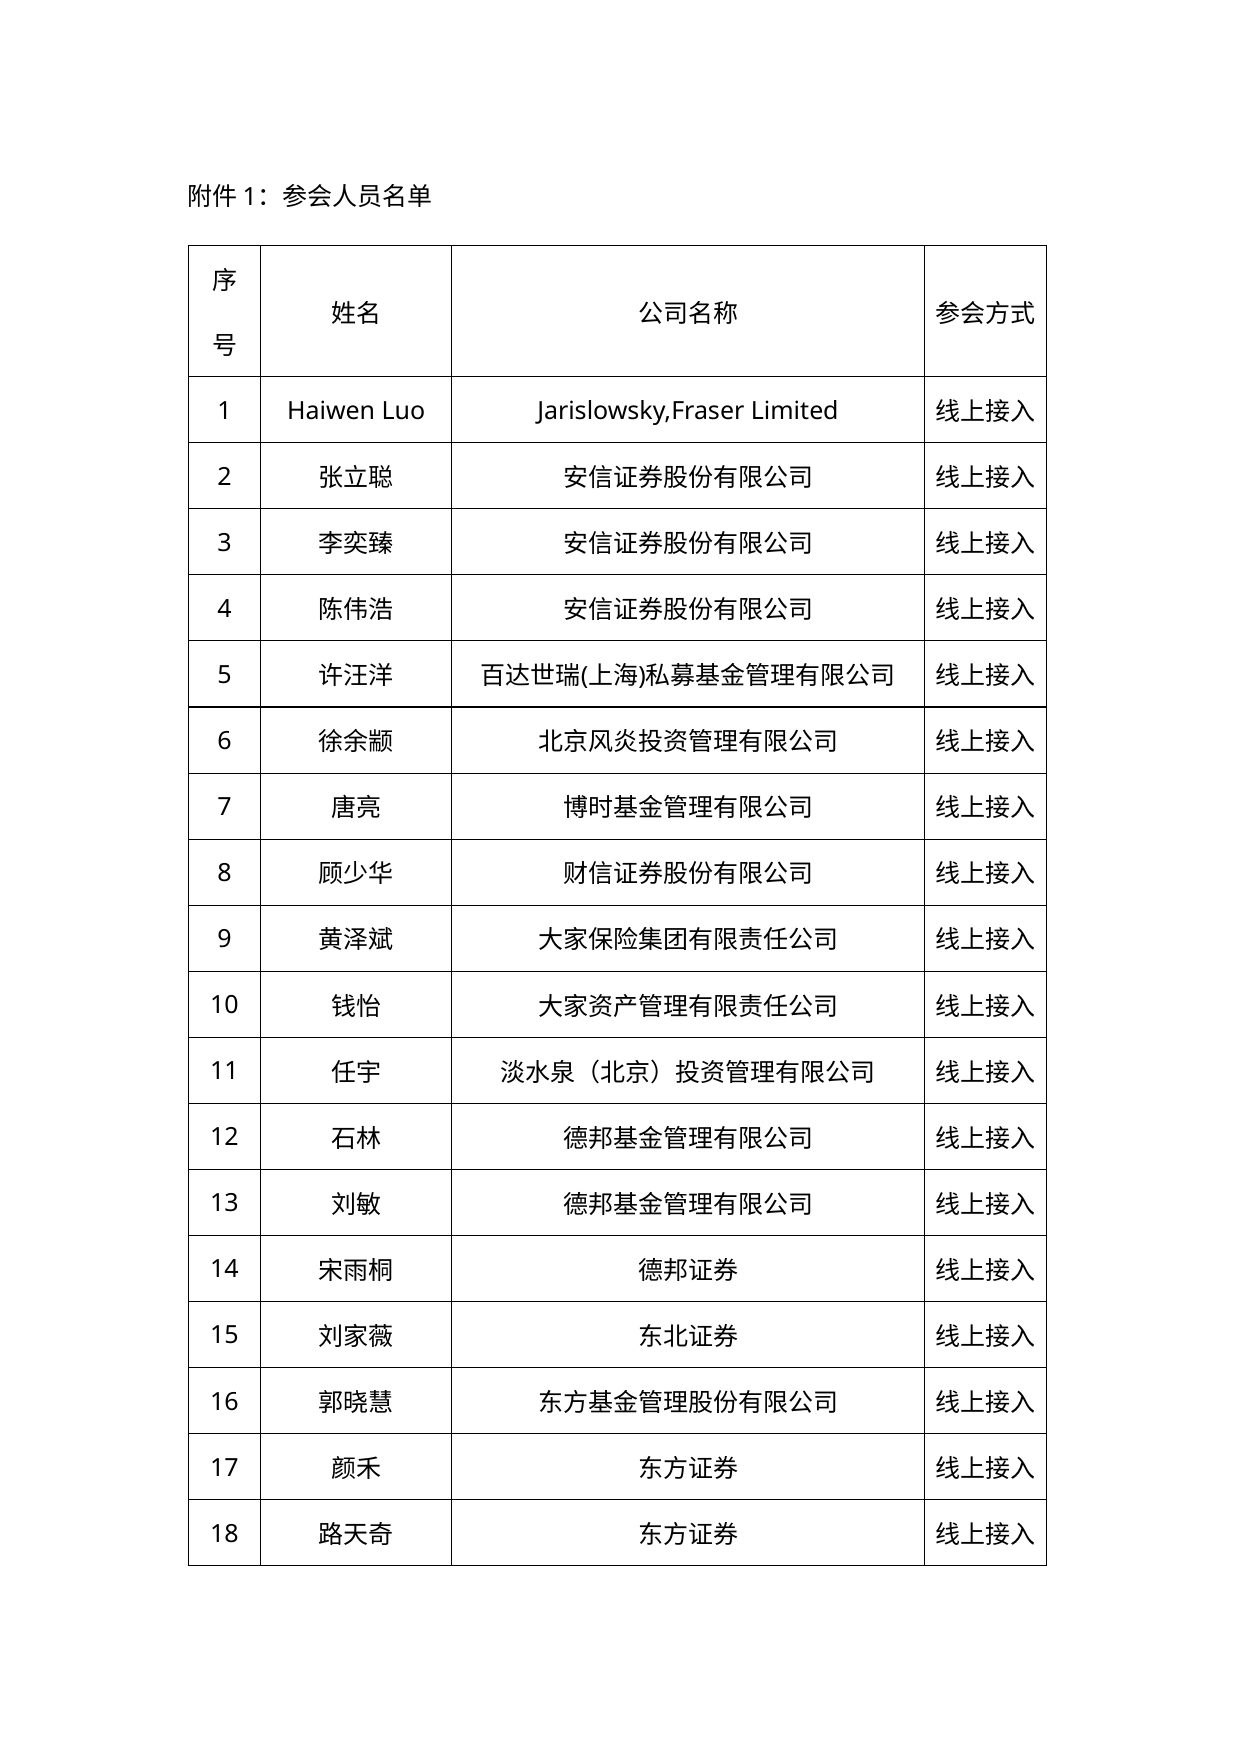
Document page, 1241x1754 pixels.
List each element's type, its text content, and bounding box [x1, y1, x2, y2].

table_cell 郭晓慧 [261, 1368, 451, 1433]
table_cell 线上接入 [925, 708, 1046, 772]
table_cell 3 [189, 509, 260, 574]
table_cell 线上接入 [925, 1500, 1046, 1565]
table_cell 4 [189, 575, 260, 640]
table_cell 安信证券股份有限公司 [452, 443, 924, 508]
table_cell 线上接入 [925, 1038, 1046, 1103]
table_cell 17 [189, 1434, 260, 1499]
table_cell 顾少华 [261, 840, 451, 904]
table_cell 唐亮 [261, 774, 451, 838]
table_cell 2 [189, 443, 260, 508]
table_cell 14 [189, 1236, 260, 1301]
table_cell 刘敏 [261, 1170, 451, 1235]
table_cell 徐余颛 [261, 708, 451, 772]
table_cell 8 [189, 840, 260, 904]
table_cell 9 [189, 906, 260, 971]
table_cell 线上接入 [925, 1302, 1046, 1367]
table_cell 1 [189, 377, 260, 442]
table_cell 东方基金管理股份有限公司 [452, 1368, 924, 1433]
table_cell 线上接入 [925, 509, 1046, 574]
table_cell 东方证券 [452, 1434, 924, 1499]
text 附件1：参会人员名单 [187, 162, 1053, 227]
table_cell Jarislowsky,Fraser Limited [452, 377, 924, 442]
table_header 公司名称 [452, 246, 924, 376]
table_cell 路天奇 [261, 1500, 451, 1565]
table_cell 财信证券股份有限公司 [452, 840, 924, 904]
table_cell 18 [189, 1500, 260, 1565]
table_cell 宋雨桐 [261, 1236, 451, 1301]
table_cell 5 [189, 641, 260, 706]
table_cell 6 [189, 708, 260, 772]
table_cell 安信证券股份有限公司 [452, 575, 924, 640]
table_cell 线上接入 [925, 1434, 1046, 1499]
table_cell 线上接入 [925, 1236, 1046, 1301]
table_cell 15 [189, 1302, 260, 1367]
table_cell 10 [189, 972, 260, 1037]
table_cell 李奕臻 [261, 509, 451, 574]
table_header 姓名 [261, 246, 451, 376]
table_cell 德邦基金管理有限公司 [452, 1104, 924, 1169]
table_cell 线上接入 [925, 443, 1046, 508]
table_cell 陈伟浩 [261, 575, 451, 640]
table_cell 大家资产管理有限责任公司 [452, 972, 924, 1037]
table_cell 线上接入 [925, 774, 1046, 838]
table_cell 东方证券 [452, 1500, 924, 1565]
table_cell 大家保险集团有限责任公司 [452, 906, 924, 971]
table_cell 德邦证券 [452, 1236, 924, 1301]
table_cell 张立聪 [261, 443, 451, 508]
table_cell 许汪洋 [261, 641, 451, 706]
table_cell 颜禾 [261, 1434, 451, 1499]
table_cell 北京风炎投资管理有限公司 [452, 708, 924, 772]
table_cell 淡水泉（北京）投资管理有限公司 [452, 1038, 924, 1103]
table_cell 百达世瑞(上海)私募基金管理有限公司 [452, 641, 924, 706]
table_cell 7 [189, 774, 260, 838]
table_cell 16 [189, 1368, 260, 1433]
table_cell 线上接入 [925, 1170, 1046, 1235]
table_cell 13 [189, 1170, 260, 1235]
table_cell 石林 [261, 1104, 451, 1169]
table_cell 博时基金管理有限公司 [452, 774, 924, 838]
table_cell 线上接入 [925, 840, 1046, 904]
table_cell 线上接入 [925, 641, 1046, 706]
table_cell 任宇 [261, 1038, 451, 1103]
table_cell 钱怡 [261, 972, 451, 1037]
table_cell 12 [189, 1104, 260, 1169]
table_cell 安信证券股份有限公司 [452, 509, 924, 574]
table_cell 线上接入 [925, 906, 1046, 971]
table_cell 刘家薇 [261, 1302, 451, 1367]
table_cell 线上接入 [925, 1104, 1046, 1169]
table_cell 东北证券 [452, 1302, 924, 1367]
table_header 参会方式 [925, 246, 1046, 376]
table_cell 线上接入 [925, 377, 1046, 442]
table_cell 11 [189, 1038, 260, 1103]
table_cell 线上接入 [925, 972, 1046, 1037]
table_header 序号 [189, 246, 260, 376]
table_cell 线上接入 [925, 1368, 1046, 1433]
table_cell 线上接入 [925, 575, 1046, 640]
table_cell Haiwen Luo [261, 377, 451, 442]
table_cell 黄泽斌 [261, 906, 451, 971]
table_cell 德邦基金管理有限公司 [452, 1170, 924, 1235]
